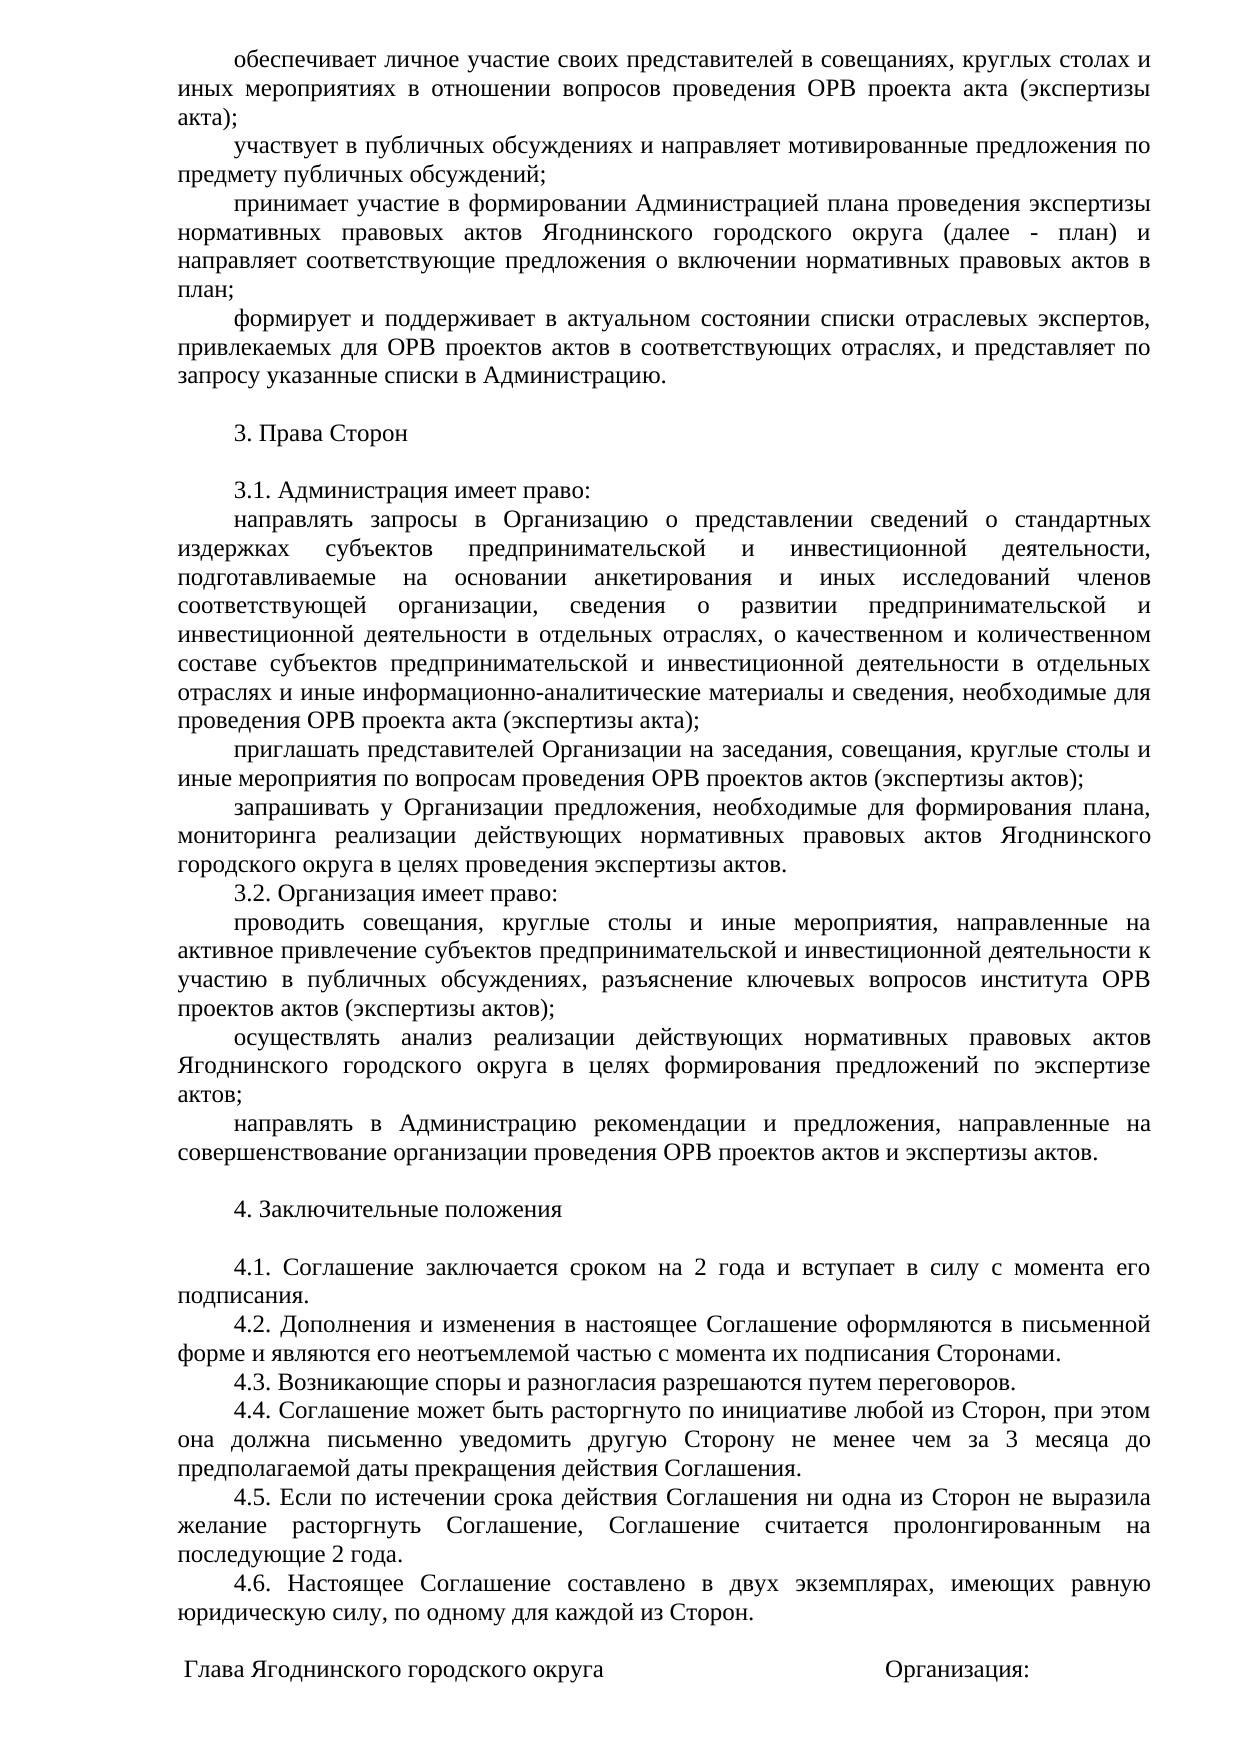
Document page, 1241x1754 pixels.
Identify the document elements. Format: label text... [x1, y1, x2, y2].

text 4.6. Настоящее Соглашение составлено в двух экземплярах, имеющих равную юридическую силу, по одному для каждой из Сторон. [177, 1568, 1152, 1626]
text Глава Ягоднинского городского округа Организация: [177, 1654, 1152, 1683]
text участвует в публичных обсуждениях и направляет мотивированные предложения по предмету публичных обсуждений; [177, 131, 1152, 188]
text осуществлять анализ реализации действующих нормативных правовых актов Ягоднинского городского округа в целях формирования предложений по экспертизе актов; [177, 1022, 1152, 1108]
text проводить совещания, круглые столы и иные мероприятия, направленные на активное привлечение субъектов предпринимательской и инвестиционной деятельности к участию в публичных обсуждениях, разъяснение ключевых вопросов института ОРВ проектов актов (экспертизы актов); [177, 907, 1152, 1022]
text 4.1. Соглашение заключается сроком на 2 года и вступает в силу с момента его подписания. [177, 1252, 1152, 1309]
text 3.2. Организация имеет право: [177, 878, 1152, 907]
text 4.2. Дополнения и изменения в настоящее Соглашение оформляются в письменной форме и являются его неотъемлемой частью с момента их подписания Сторонами. [177, 1309, 1152, 1367]
text принимает участие в формировании Администрацией плана проведения экспертизы нормативных правовых актов Ягоднинского городского округа (далее - план) и направляет соответствующие предложения о включении нормативных правовых актов в план; [177, 188, 1152, 303]
text формирует и поддерживает в актуальном состоянии списки отраслевых экспертов, привлекаемых для ОРВ проектов актов в соответствующих отраслях, и представляет по запросу указанные списки в Администрацию. [177, 303, 1152, 389]
text 3. Права Сторон [177, 418, 1152, 447]
text 4.3. Возникающие споры и разногласия разрешаются путем переговоров. [177, 1367, 1152, 1396]
text направлять запросы в Организацию о представлении сведений о стандартных издержках субъектов предпринимательской и инвестиционной деятельности, подготавливаемые на основании анкетирования и иных исследований членов соответствующей организации, сведения о развитии предпринимательской и инвестиционной деятельности в отдельных отраслях, о качественном и количественном составе субъектов предпринимательской и инвестиционной деятельности в отдельных отраслях и иные информационно-аналитические материалы и сведения, необходимые для проведения ОРВ проекта акта (экспертизы акта); [177, 504, 1152, 734]
text обеспечивает личное участие своих представителей в совещаниях, круглых столах и иных мероприятиях в отношении вопросов проведения ОРВ проекта акта (экспертизы акта); [177, 44, 1152, 131]
text приглашать представителей Организации на заседания, совещания, круглые столы и иные мероприятия по вопросам проведения ОРВ проектов актов (экспертизы актов); [177, 734, 1152, 792]
text 4. Заключительные положения [177, 1194, 1152, 1223]
text запрашивать у Организации предложения, необходимые для формирования плана, мониторинга реализации действующих нормативных правовых актов Ягоднинского городского округа в целях проведения экспертизы актов. [177, 792, 1152, 878]
text направлять в Администрацию рекомендации и предложения, направленные на совершенствование организации проведения ОРВ проектов актов и экспертизы актов. [177, 1108, 1152, 1166]
text 3.1. Администрация имеет право: [177, 476, 1152, 504]
text 4.5. Если по истечении срока действия Соглашения ни одна из Сторон не выразила желание расторгнуть Соглашение, Соглашение считается пролонгированным на последующие 2 года. [177, 1482, 1152, 1568]
text 4.4. Соглашение может быть расторгнуто по инициативе любой из Сторон, при этом она должна письменно уведомить другую Сторону не менее чем за 3 месяца до предполагаемой даты прекращения действия Соглашения. [177, 1396, 1152, 1482]
